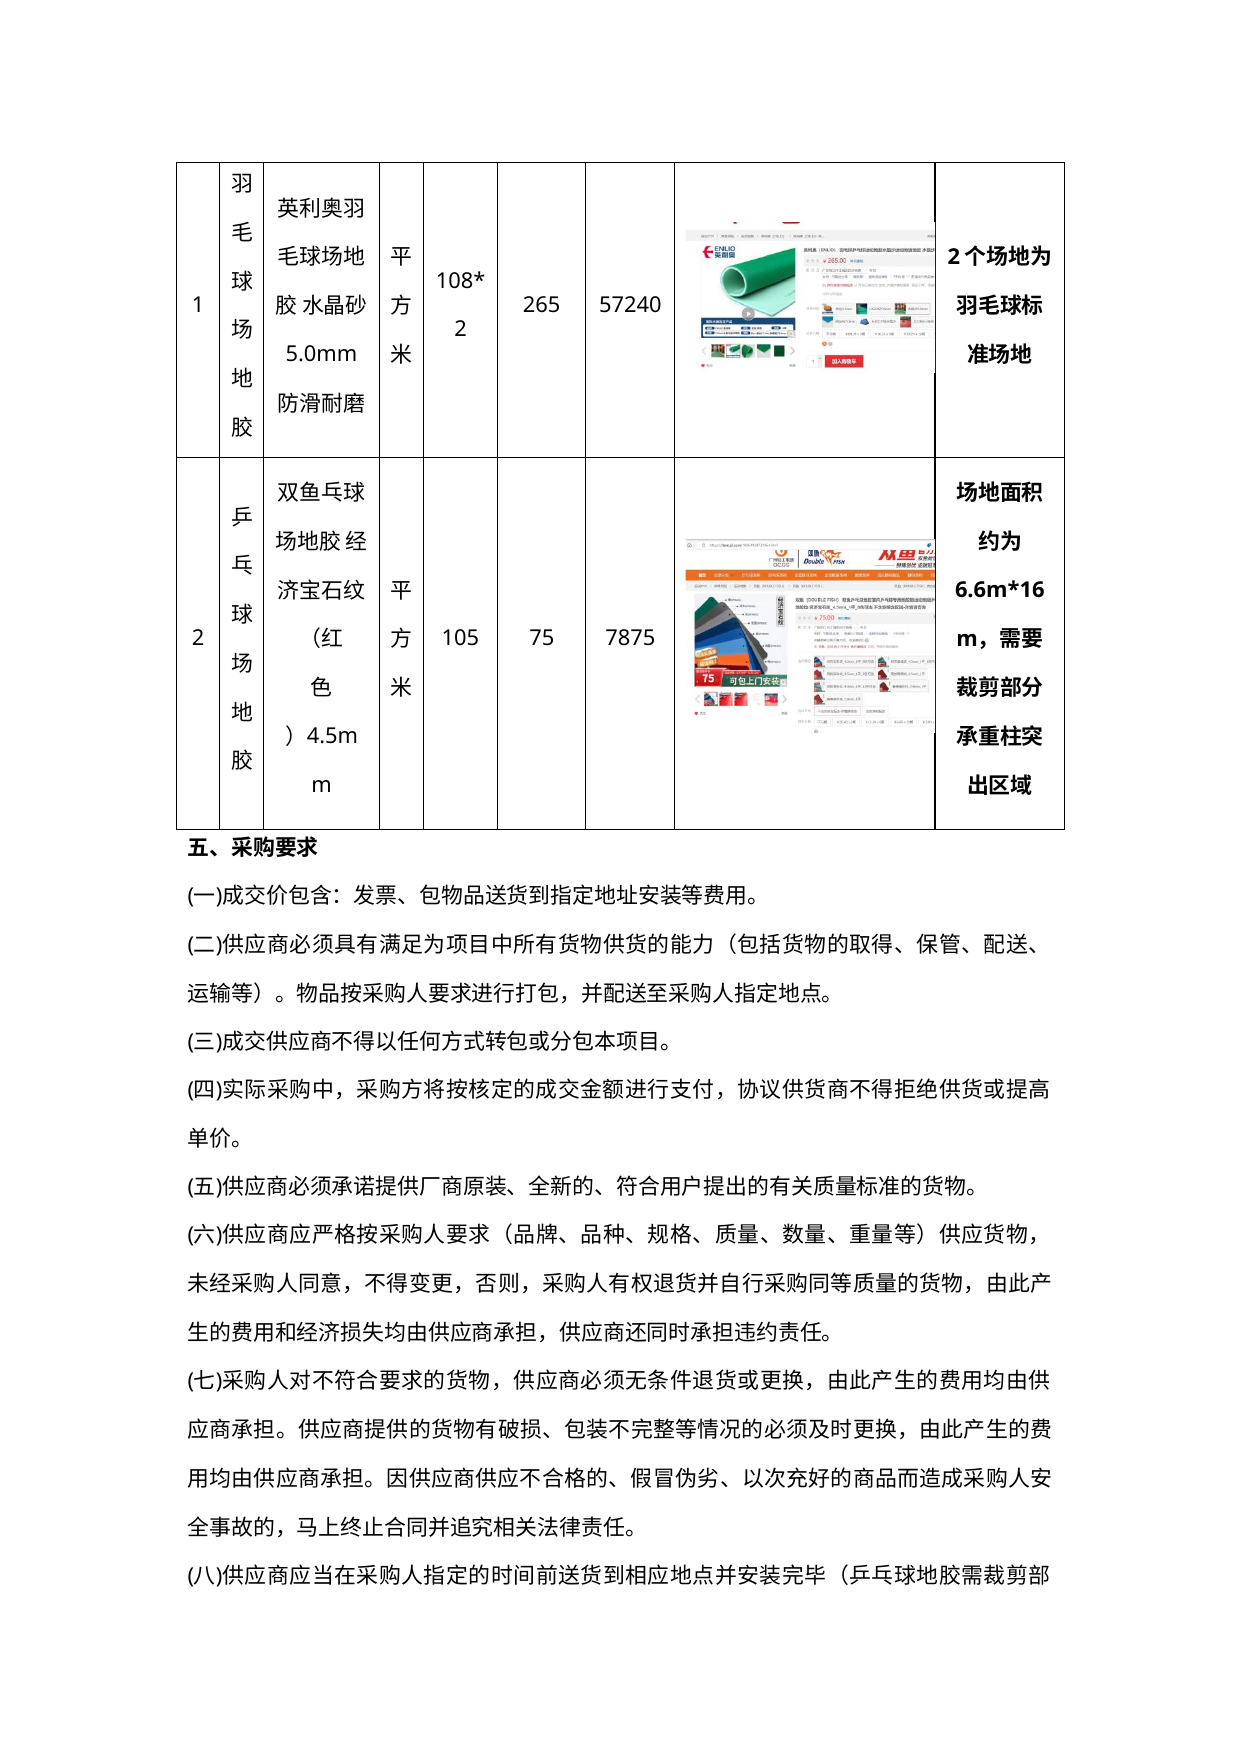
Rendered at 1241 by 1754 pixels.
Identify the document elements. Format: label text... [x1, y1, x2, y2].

list 成交价包含：发票、包物品送货到指定地址安装等费用。 [187, 878, 1053, 911]
table_cell 1 [177, 163, 219, 457]
list 供应商必须承诺提供厂商原装、全新的、符合用户提出的有关质量标准的货物。 [187, 1169, 1053, 1201]
list 成交供应商不得以任何方式转包或分包本项目。 [187, 1023, 1053, 1056]
table_cell [675, 163, 934, 457]
table_cell 乒乓球场地胶 [220, 458, 263, 829]
table_cell 105 [424, 458, 497, 829]
table_cell [675, 458, 934, 829]
table_cell 108*2 [424, 163, 497, 457]
picture [685, 222, 936, 373]
table_cell 265 [498, 163, 585, 457]
table_cell 平方米 [380, 458, 423, 829]
table_cell 75 [498, 458, 585, 829]
list 实际采购中，采购方将按核定的成交金额进行支付，协议供货商不得拒绝供货或提高单价。 [187, 1072, 1053, 1153]
list 供应商必须具有满足为项目中所有货物供货的能力（包括货物的取得、保管、配送、运输等）。物品按采购人要求进行打包，并配送至采购人指定地点。 [187, 926, 1053, 1008]
table_cell 平方米 [380, 163, 423, 457]
table_cell 2个场地为羽毛球标准场地 [936, 163, 1064, 457]
picture [685, 539, 936, 733]
table_cell 57240 [586, 163, 674, 457]
table_cell 场地面积约为6.6m*16m，需要裁剪部分承重柱突出区域 [936, 458, 1064, 829]
list 采购要求 [187, 830, 1053, 862]
list 供应商应严格按采购人要求（品牌、品种、规格、质量、数量、重量等）供应货物，未经采购人同意，不得变更，否则，采购人有权退货并自行采购同等质量的货物，由此产生的费用和经济损失均由供应商承担，供应商还同时承担违约责任。 [187, 1217, 1053, 1347]
table_cell 羽毛球场地胶 [220, 163, 263, 457]
table_cell 2 [177, 458, 219, 829]
table_cell 双鱼乓球场地胶 经济宝石纹（红色）4.5mm [264, 458, 379, 829]
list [187, 1558, 1053, 1590]
table_cell 英利奥羽毛球场地胶 水晶砂5.0mm防滑耐磨 [264, 163, 379, 457]
list 采购人对不符合要求的货物，供应商必须无条件退货或更换，由此产生的费用均由供应商承担。供应商提供的货物有破损、包装不完整等情况的必须及时更换，由此产生的费用均由供应商承担。因供应商供应不合格的、假冒伪劣、以次充好的商品而造成采购人安全事故的，马上终止合同并追究相关法律责任。 [187, 1363, 1053, 1542]
table_cell 7875 [586, 458, 674, 829]
